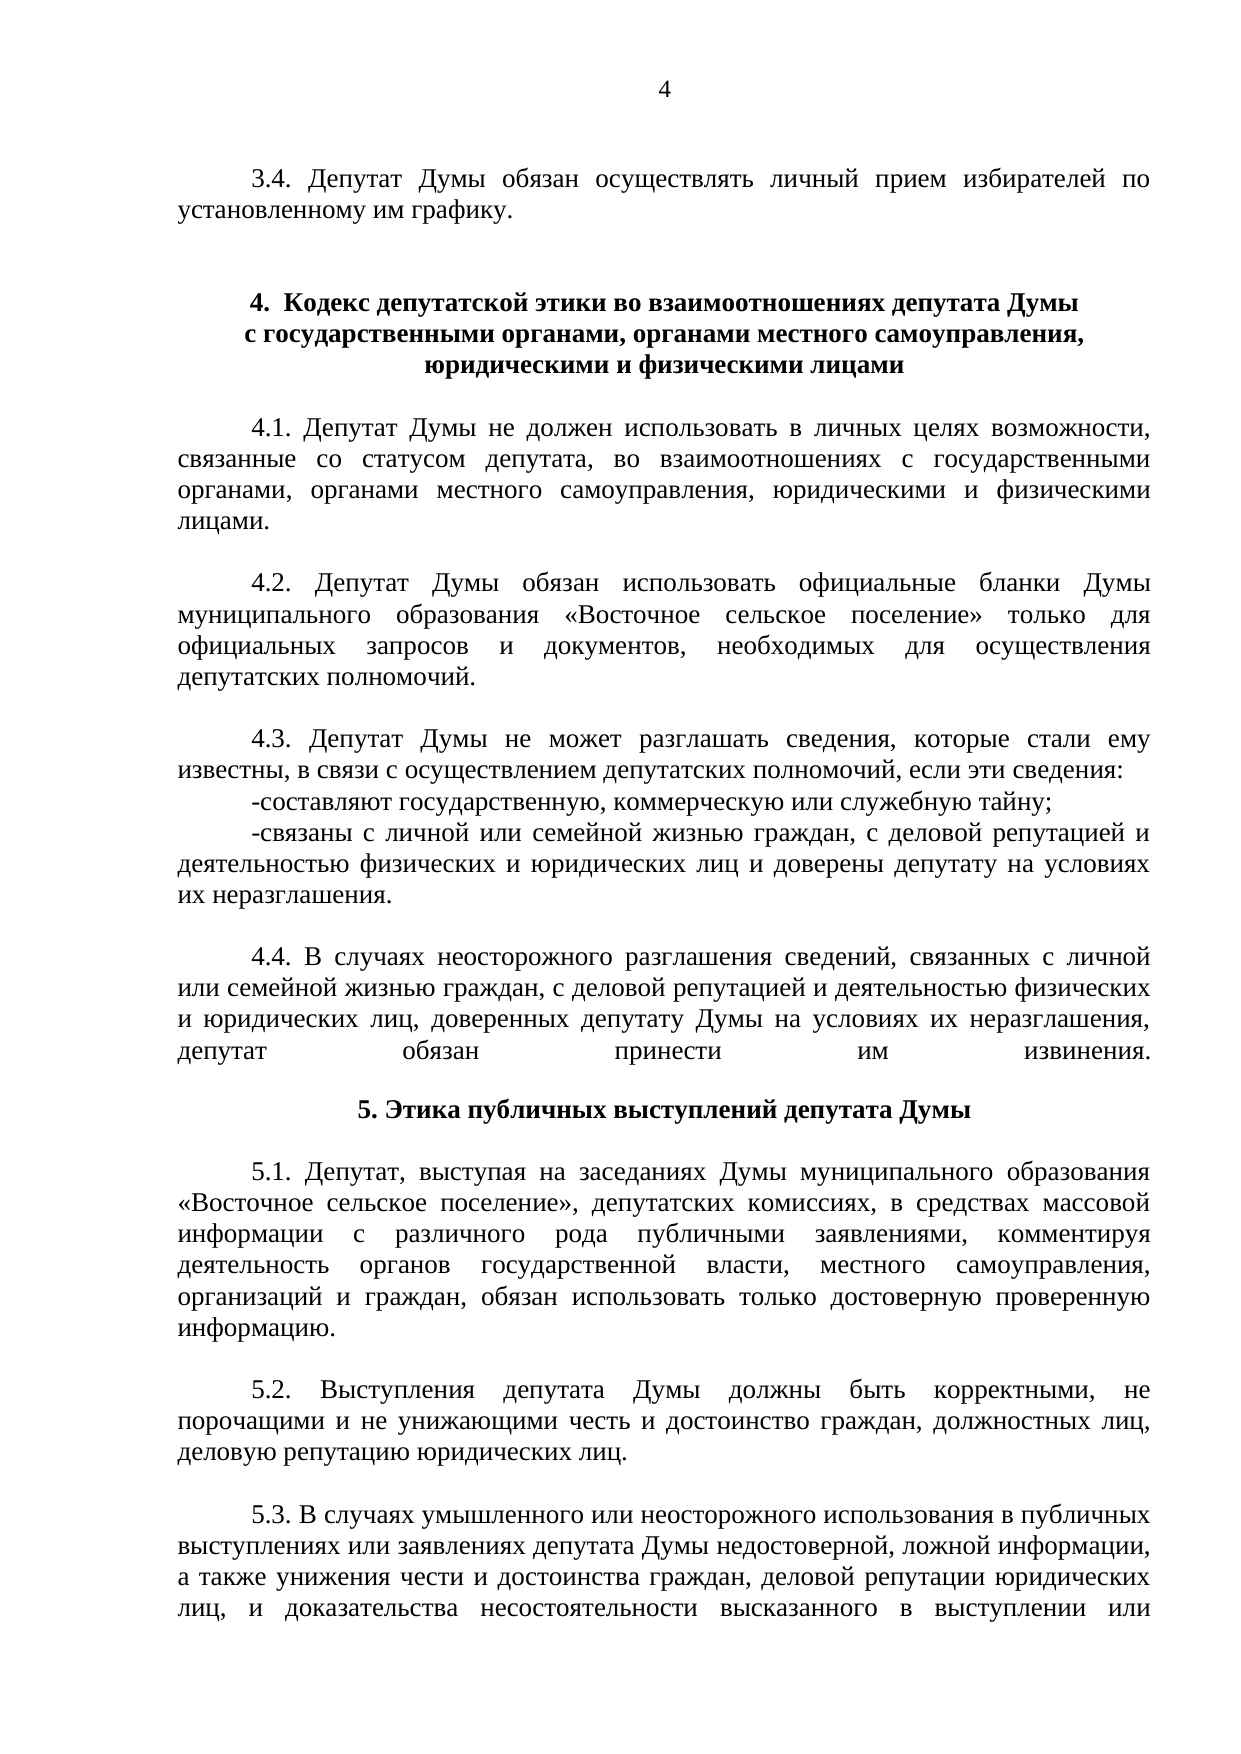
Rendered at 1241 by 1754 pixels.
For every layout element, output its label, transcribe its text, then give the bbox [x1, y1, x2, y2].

text 4. Кодекс депутатской этики во взаимоотношениях депутата Думы с государственными органами, органами местного самоуправления, юридическими и физическими лицами [177, 286, 1152, 380]
text 4.4. В случаях неосторожного разглашения сведений, связанных с личной или семейной жизнью граждан, с деловой репутацией и деятельностью физических и юридических лиц, доверенных депутату Думы на условиях их неразглашения, депутат обязан принести им извинения. [177, 940, 1152, 1093]
text -связаны с личной или семейной жизнью граждан, с деловой репутацией и деятельностью физических и юридических лиц и доверены депутату на условиях их неразглашения. [177, 816, 1152, 909]
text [177, 1498, 1152, 1622]
text 4.2. Депутат Думы обязан использовать официальные бланки Думы муниципального образования «Восточное сельское поселение» только для официальных запросов и документов, необходимых для осуществления депутатских полномочий. [177, 567, 1152, 691]
text 3.4. Депутат Думы обязан осуществлять личный прием избирателей по установленному им графику. [177, 162, 1152, 224]
text 5.2. Выступления депутата Думы должны быть корректными, не порочащими и не унижающими честь и достоинство граждан, должностных лиц, деловую репутацию юридических лиц. [177, 1373, 1152, 1467]
text 4.1. Депутат Думы не должен использовать в личных целях возможности, связанные со статусом депутата, во взаимоотношениях с государственными органами, органами местного самоуправления, юридическими и физическими лицами. [177, 411, 1152, 535]
text 5. Этика публичных выступлений депутата Думы [177, 1093, 1152, 1124]
text 4.3. Депутат Думы не может разглашать сведения, которые стали ему известны, в связи с осуществлением депутатских полномочий, если эти сведения: [177, 722, 1152, 784]
text 5.1. Депутат, выступая на заседаниях Думы муниципального образования «Восточное сельское поселение», депутатских комиссиях, в средствах массовой информации с различного рода публичными заявлениями, комментируя деятельность органов государственной власти, местного самоуправления, организаций и граждан, обязан использовать только достоверную проверенную информацию. [177, 1155, 1152, 1342]
text -составляют государственную, коммерческую или служебную тайну; [177, 784, 1152, 816]
